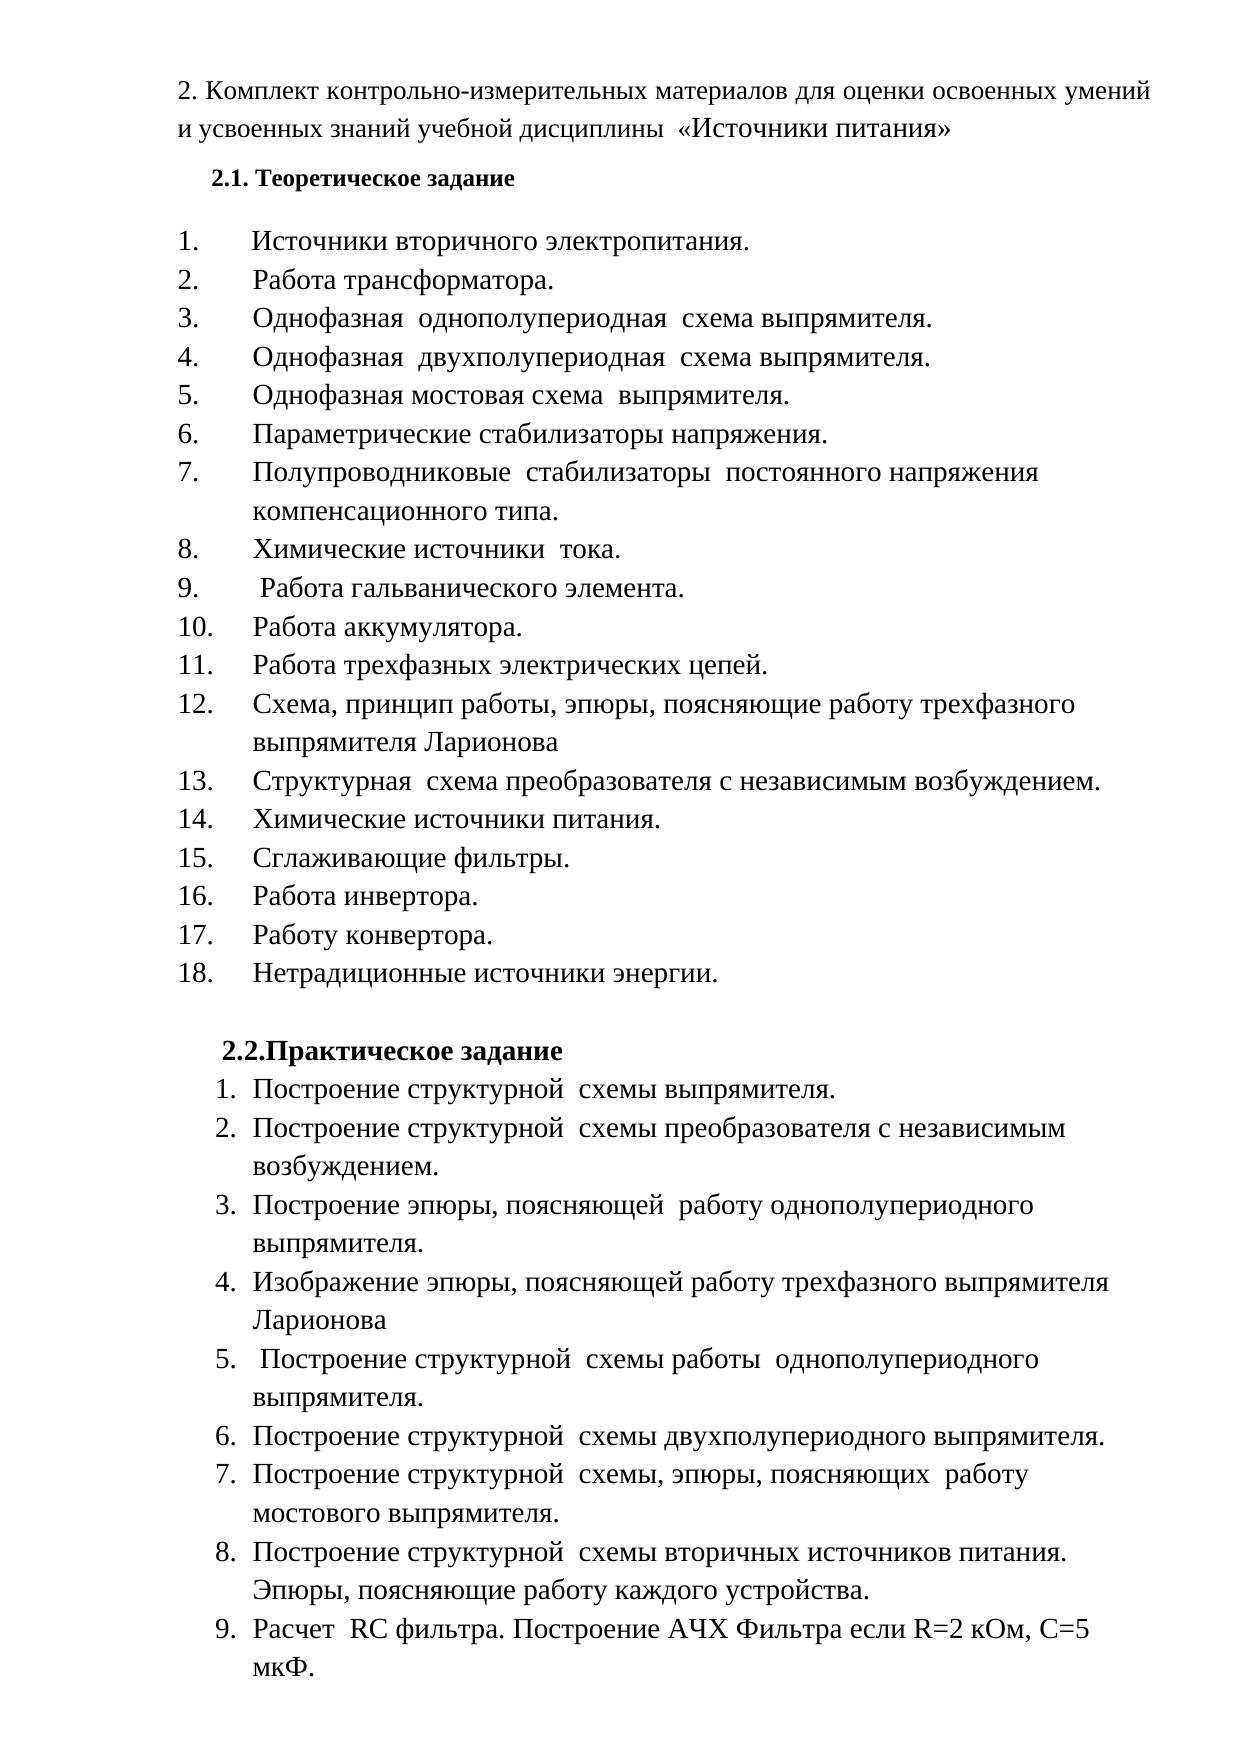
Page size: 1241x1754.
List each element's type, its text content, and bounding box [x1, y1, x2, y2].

list Однофазная двухполупериодная схема выпрямителя. [177, 339, 1152, 372]
list 2.2.Практическое задание [222, 1033, 1152, 1066]
list Однофазная мостовая схема выпрямителя. [177, 377, 1152, 411]
list Источники вторичного электропитания. [177, 223, 1152, 257]
list Работа гальванического элемента. [177, 570, 1152, 604]
list Полупроводниковые стабилизаторы постоянного напряжения компенсационного типа. [177, 454, 1152, 527]
list Работа трехфазных электрических цепей. [177, 647, 1152, 681]
list Параметрические стабилизаторы напряжения. [177, 416, 1152, 449]
list Работа инвертора. [177, 878, 1152, 912]
list Однофазная однополупериодная схема выпрямителя. [177, 300, 1152, 334]
list Расчет RC фильтра. Построение АЧХ Фильтра если R=2 кОм, C=5 мкФ. [215, 1611, 1152, 1683]
list Схема, принцип работы, эпюры, поясняющие работу трехфазного выпрямителя Ларионова [177, 686, 1152, 758]
list Построение структурной схемы вторичных источников питания. Эпюры, поясняющие работу каждого устройства. [215, 1534, 1152, 1606]
list Построение эпюры, поясняющей работу однополупериодного выпрямителя. [215, 1187, 1152, 1259]
list Построение структурной схемы, эпюры, поясняющих работу мостового выпрямителя. [215, 1457, 1152, 1529]
list Работа аккумулятора. [177, 609, 1152, 642]
list Нетрадиционные источники энергии. [177, 956, 1152, 989]
list Построение структурной схемы работы однополупериодного выпрямителя. [215, 1341, 1152, 1413]
list Работа трансформатора. [177, 262, 1152, 295]
list Работу конвертора. [177, 917, 1152, 951]
list Построение структурной схемы двухполупериодного выпрямителя. [215, 1418, 1152, 1452]
text 2.1. Теоретическое задание [177, 169, 1152, 190]
list Построение структурной схемы преобразователя с независимым возбуждением. [215, 1110, 1152, 1182]
list Структурная схема преобразователя с независимым возбуждением. [177, 763, 1152, 796]
list Химические источники питания. [177, 801, 1152, 835]
list Построение структурной схемы выпрямителя. [215, 1071, 1152, 1105]
text 2. Комплект контрольно-измерительных материалов для оценки освоенных умений и усвоенных знаний учебной дисциплины «Источники питания» [177, 74, 1152, 143]
list Изображение эпюры, поясняющей работу трехфазного выпрямителя Ларионова [215, 1264, 1152, 1336]
list Сглаживающие фильтры. [177, 840, 1152, 873]
list Химические источники тока. [177, 532, 1152, 565]
